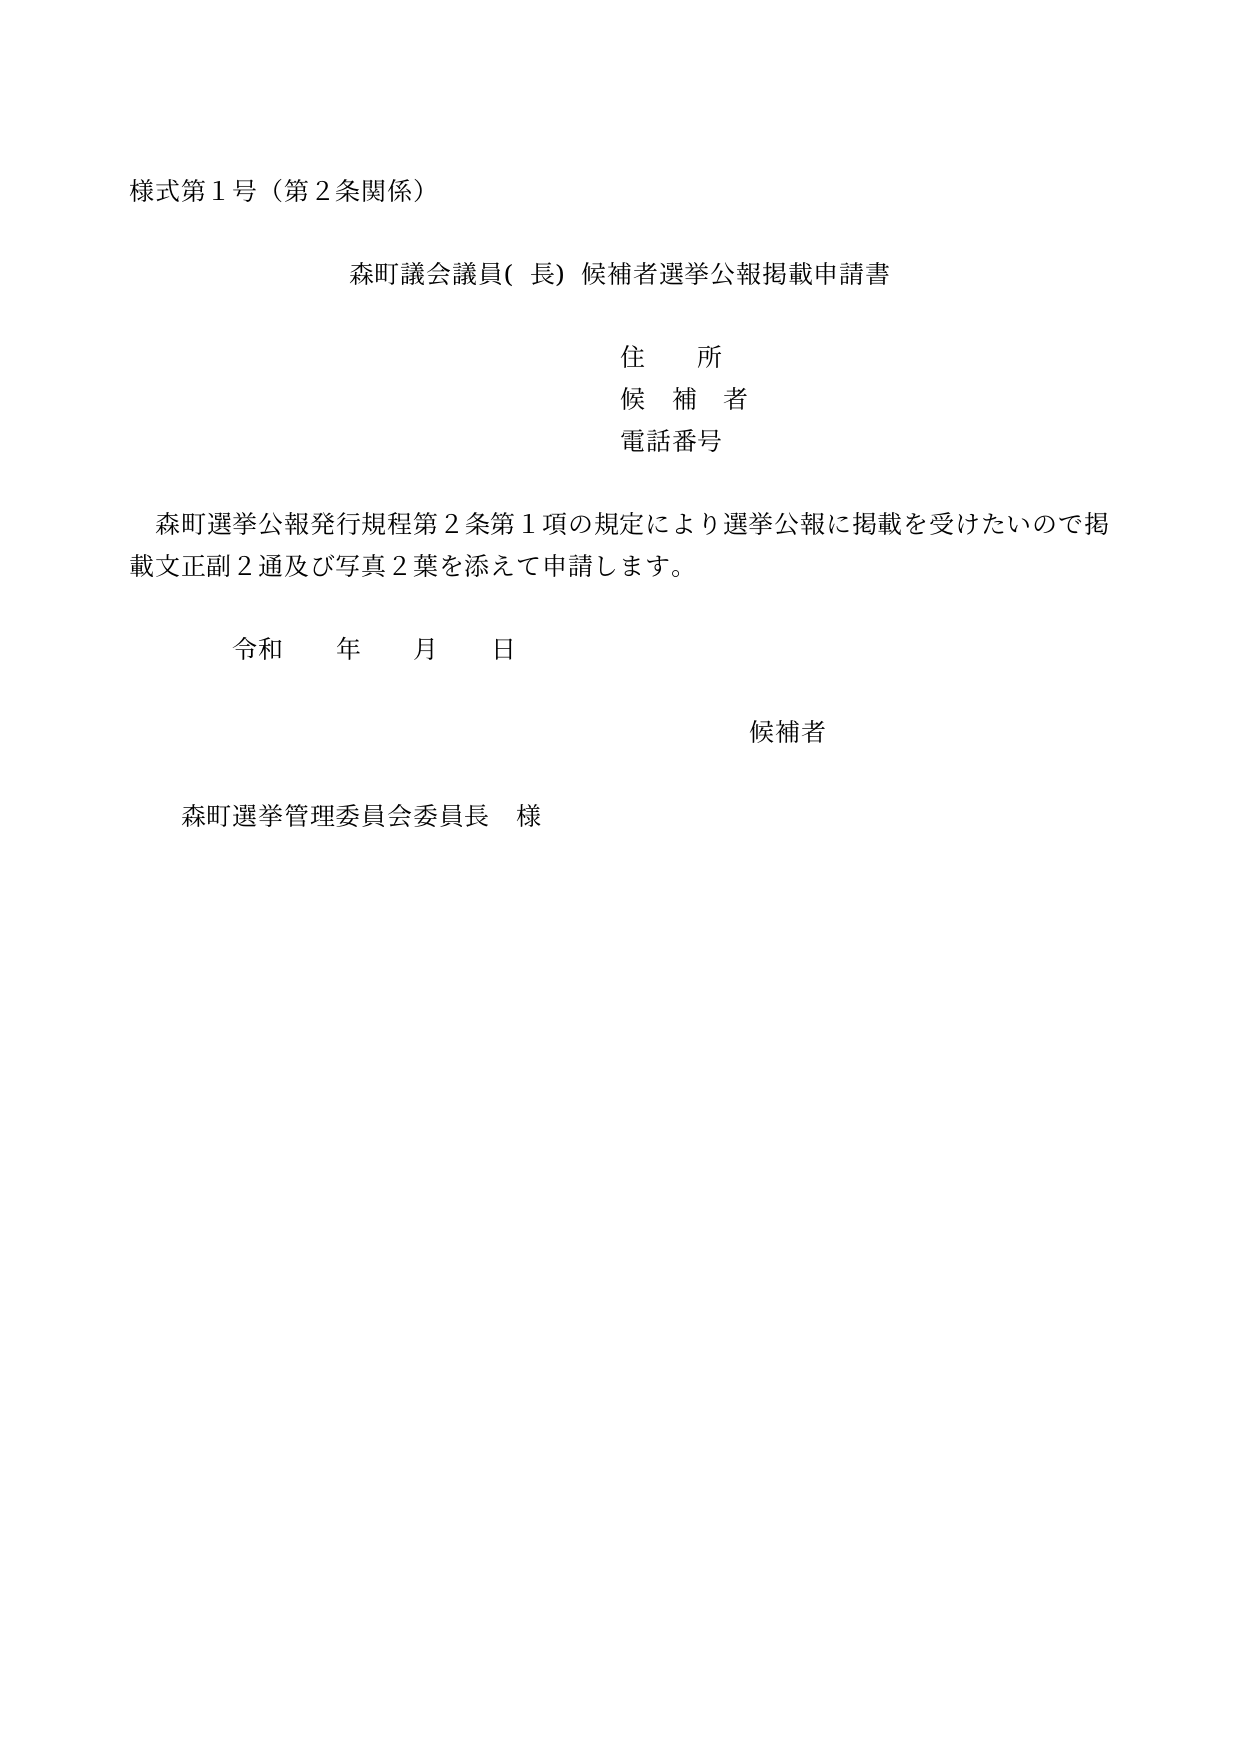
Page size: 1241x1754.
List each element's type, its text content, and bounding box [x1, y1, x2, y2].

text 様式第１号（第２条関係） [129, 169, 1111, 210]
text 森町議会議員(長)候補者選挙公報掲載申請書 [129, 252, 1111, 294]
text 住 所 [129, 335, 1111, 377]
text 電話番号 [129, 419, 1111, 460]
text 候 補 者 [129, 377, 1111, 419]
text 令和れ令和 年 月 日 [129, 627, 1111, 669]
text 森町選挙公報発行規程第２条第１項の規定により選挙公報に掲載を受けたいので掲載文正副２通及び写真２葉を添えて申請します。 [129, 502, 1111, 585]
text 候補者 [129, 710, 1198, 752]
text 森町選挙管理委員会委員長 様 [129, 794, 1111, 835]
